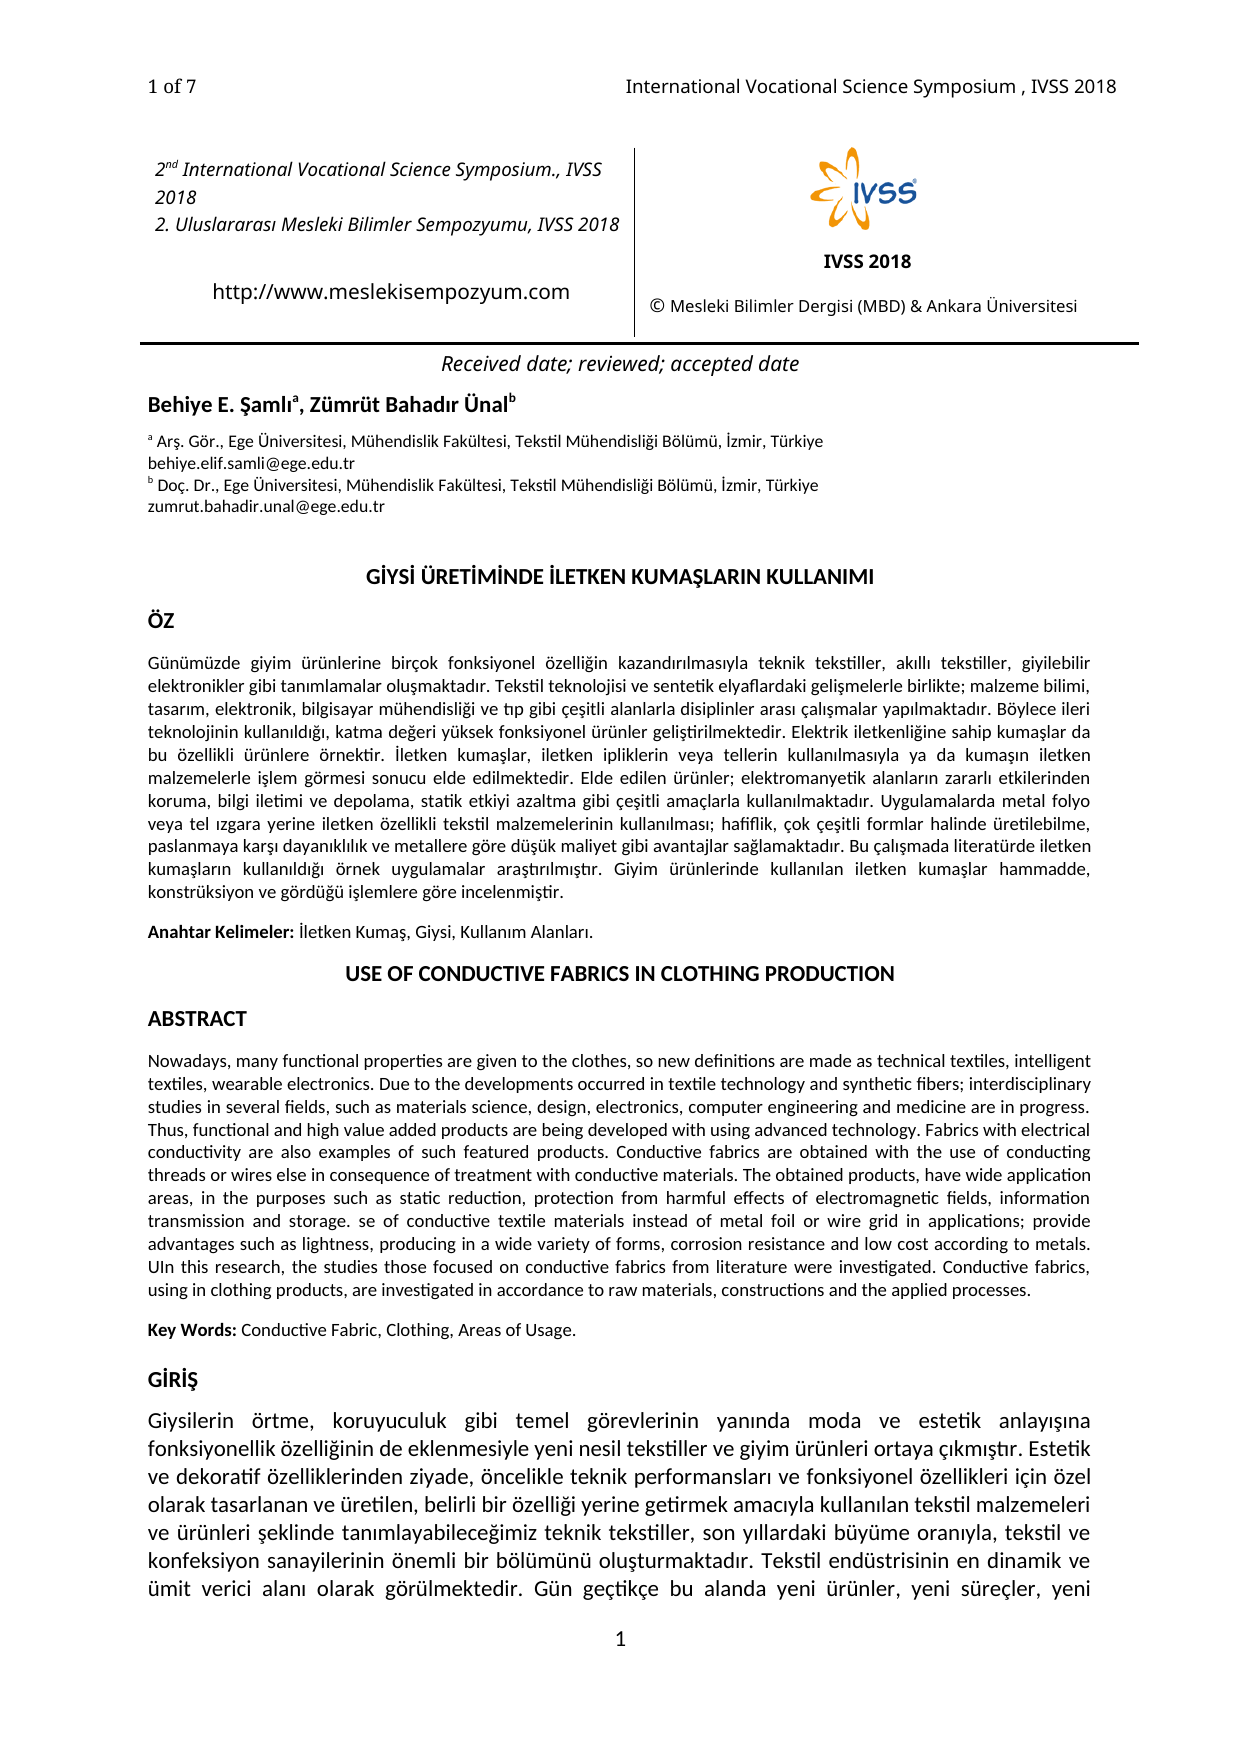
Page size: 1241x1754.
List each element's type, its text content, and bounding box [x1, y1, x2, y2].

table_header 2nd International Vocational Science Symposium., IVSS 2018 2. Uluslararası Mesleki Bilimler Sempozyumu, IVSS 2018 [148, 148, 634, 248]
text Received date; reviewed; accepted date [148, 349, 1092, 377]
text b Doç. Dr., Ege Üniversitesi, Mühendislik Fakültesi, Tekstil Mühendisliği Bölümü, İzmir, Türkiye [148, 474, 1092, 496]
text a Arş. Gör., Ege Üniversitesi, Mühendislik Fakültesi, Tekstil Mühendisliği Bölümü, İzmir, Türkiye [148, 431, 1092, 452]
text Günümüzde giyim ürünlerine birçok fonksiyonel özelliğin kazandırılmasıyla teknik tekstiller, akıllı tekstiller, giyilebilir elektronikler gibi tanımlamalar oluşmaktadır. Tekstil teknolojisi ve sentetik elyaflardaki gelişmelerle birlikte; malzeme bilimi, tasarım, elektronik, bilgisayar mühendisliği ve tıp gibi çeşitli alanlarla disiplinler arası çalışmalar yapılmaktadır. Böylece ileri teknolojinin kullanıldığı, katma değeri yüksek fonksiyonel ürünler geliştirilmektedir. Elektrik iletkenliğine sahip kumaşlar da bu özellikli ürünlere örnektir. İletken kumaşlar, iletken ipliklerin veya tellerin kullanılmasıyla ya da kumaşın iletken malzemelerle işlem görmesi sonucu elde edilmektedir. Elde edilen ürünler; elektromanyetik alanların zararlı etkilerinden koruma, bilgi iletimi ve depolama, statik etkiyi azaltma gibi çeşitli amaçlarla kullanılmaktadır. Uygulamalarda metal folyo veya tel ızgara yerine iletken özellikli tekstil malzemelerinin kullanılması; hafiflik, çok çeşitli formlar halinde üretilebilme, paslanmaya karşı dayanıklılık ve metallere göre düşük maliyet gibi avantajlar sağlamaktadır. Bu çalışmada literatürde iletken kumaşların kullanıldığı örnek uygulamalar araştırılmıştır. Giyim ürünlerinde kullanılan iletken kumaşlar hammadde, konstrüksiyon ve gördüğü işlemlere göre incelenmiştir. [148, 651, 1092, 903]
text Behiye E. Şamlıa, Zümrüt Bahadır Ünalb [148, 390, 1092, 418]
text ABSTRACT [148, 1004, 1092, 1032]
text behiye.elif.samli@ege.edu.tr [148, 452, 1092, 474]
text Nowadays, many functional properties are given to the clothes, so new definitions are made as technical textiles, intelligent textiles, wearable electronics. Due to the developments occurred in textile technology and synthetic fibers; interdisciplinary studies in several fields, such as materials science, design, electronics, computer engineering and medicine are in progress. Thus, functional and high value added products are being developed with using advanced technology. Fabrics with electrical conductivity are also examples of such featured products. Conductive fabrics are obtained with the use of conducting threads or wires else in consequence of treatment with conductive materials. The obtained products, have wide application areas, in the purposes such as static reduction, protection from harmful effects of electromagnetic fields, information transmission and storage. se of conductive textile materials instead of metal foil or wire grid in applications; provide advantages such as lightness, producing in a wide variety of forms, corrosion resistance and low cost according to metals. UIn this research, the studies those focused on conductive fabrics from literature were investigated. Conductive fabrics, using in clothing products, are investigated in accordance to raw materials, constructions and the applied processes. [148, 1049, 1092, 1301]
text GİYSİ ÜRETİMİNDE İLETKEN KUMAŞLARIN KULLANIMI [148, 562, 1092, 590]
table_cell IVSS 2018 © Mesleki Bilimler Dergisi (MBD) & Ankara Üniversitesi [635, 248, 1092, 337]
text Key Words: Conductive Fabric, Clothing, Areas of Usage. [148, 1318, 1092, 1341]
text zumrut.bahadir.unal@ege.edu.tr [148, 496, 1092, 517]
text USE OF CONDUCTIVE FABRICS IN CLOTHING PRODUCTION [148, 959, 1092, 988]
table_header [635, 148, 1092, 248]
text ÖZ [148, 607, 1092, 634]
text GİRİŞ [148, 1366, 1092, 1394]
text Anahtar Kelimeler: İletken Kumaş, Giysi, Kullanım Alanları. [148, 920, 1092, 943]
picture [810, 147, 917, 230]
table_cell http://www.meslekisempozyum.com [148, 248, 634, 337]
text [148, 1406, 1092, 1602]
